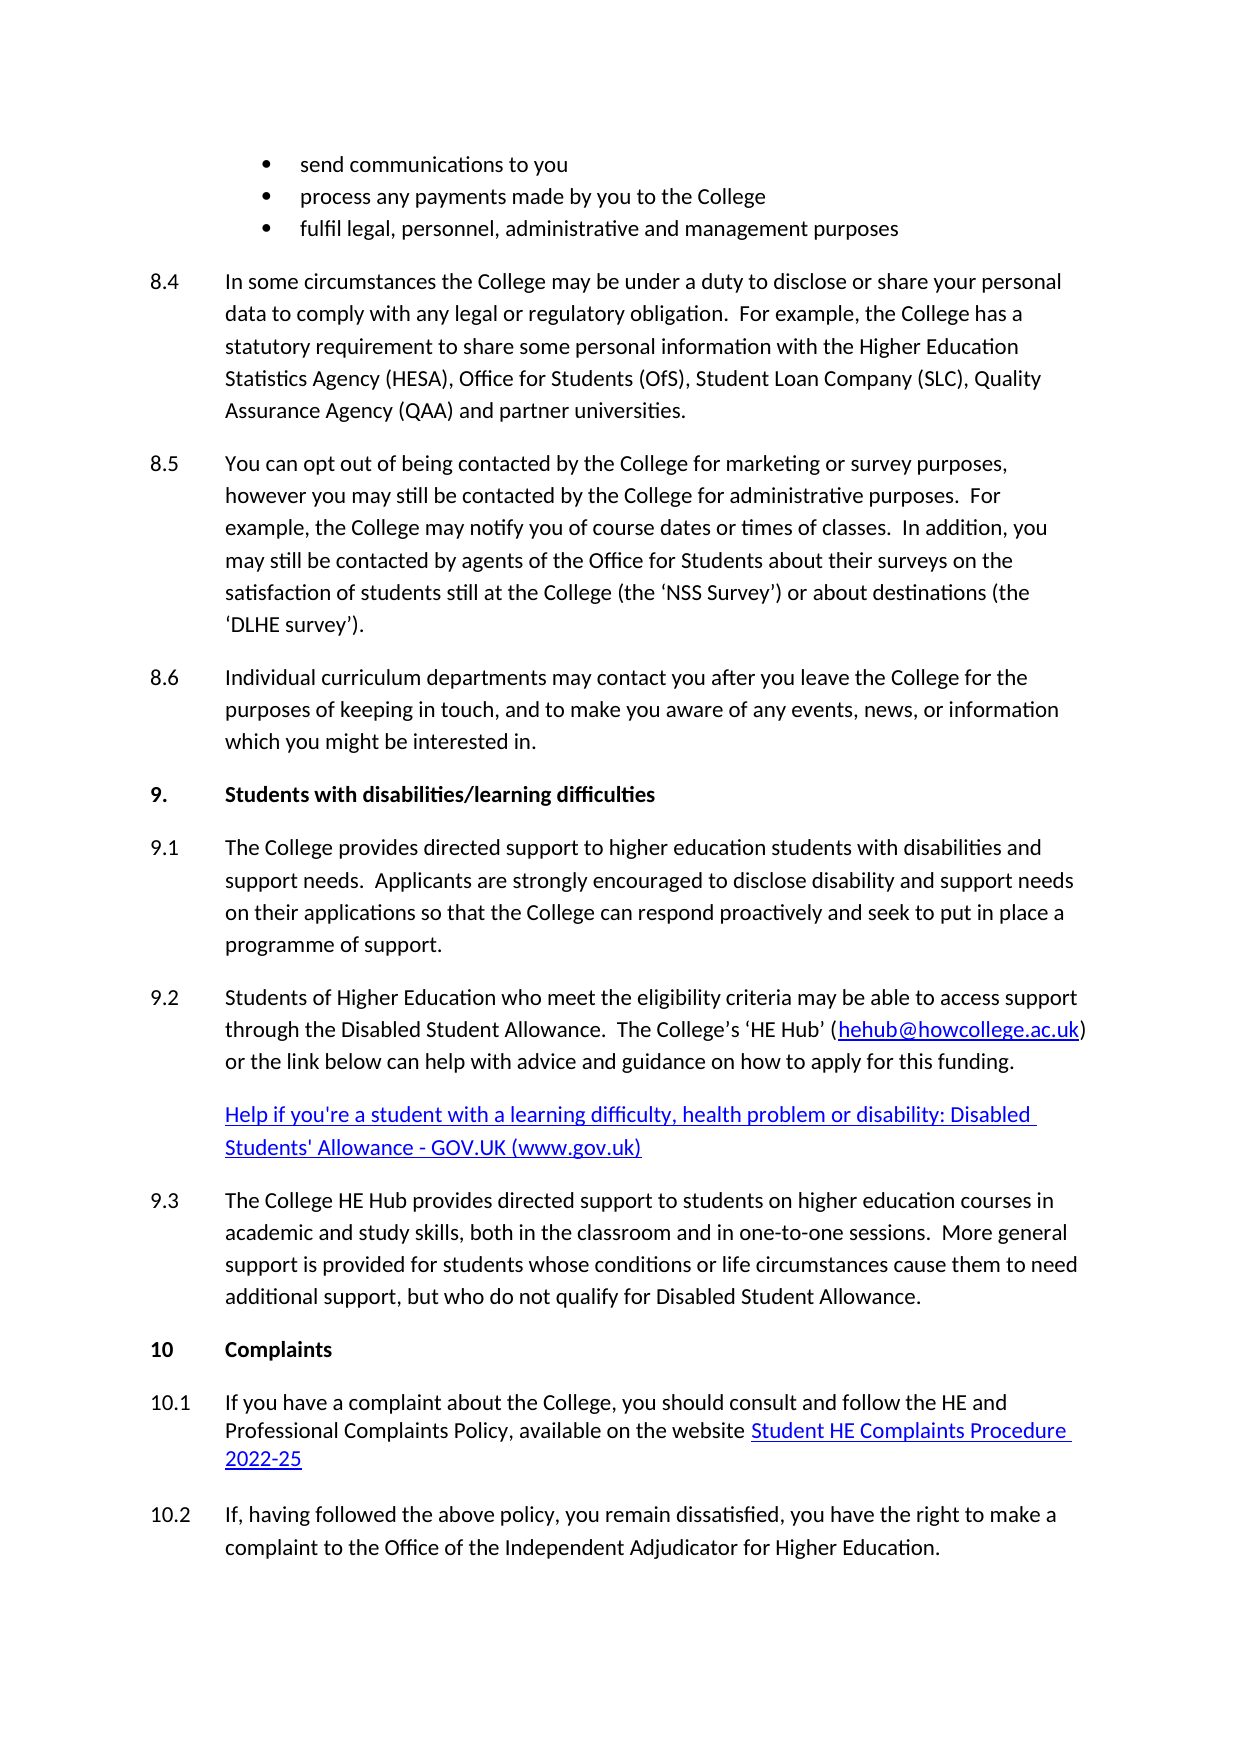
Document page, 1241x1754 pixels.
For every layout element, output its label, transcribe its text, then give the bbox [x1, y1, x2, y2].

text 9.2 Students of Higher Education who meet the eligibility criteria may be able to access support through the Disabled Student Allowance. The College’s ‘HE Hub’ (hehub@howcollege.ac.uk) or the link below can help with advice and guidance on how to apply for this funding. [150, 983, 1090, 1076]
text 9. Students with disabilities/learning difficulties [150, 781, 1090, 808]
list fulfil legal, personnel, administrative and management purposes [262, 214, 1090, 242]
list process any payments made by you to the College [262, 182, 1090, 210]
text 8.5 You can opt out of being contacted by the College for marketing or survey purposes, however you may still be contacted by the College for administrative purposes. For example, the College may notify you of course dates or times of classes. In addition, you may still be contacted by agents of the Office for Students about their surveys on the satisfaction of students still at the College (the ‘NSS Survey’) or about destinations (the ‘DLHE survey’). [150, 449, 1090, 638]
text 9.3 The College HE Hub provides directed support to students on higher education courses in academic and study skills, both in the classroom and in one-to-one sessions. More general support is provided for students whose conditions or life circumstances cause them to need additional support, but who do not qualify for Disabled Student Allowance. [150, 1186, 1090, 1310]
text 8.4 In some circumstances the College may be under a duty to disclose or share your personal data to comply with any legal or regulatory obligation. For example, the College has a statutory requirement to share some personal information with the Higher Education Statistics Agency (HESA), Office for Students (OfS), Student Loan Company (SLC), Quality Assurance Agency (QAA) and partner universities. [150, 267, 1090, 424]
text 10.2 If, having followed the above policy, you remain dissatisfied, you have the right to make a complaint to the Office of the Independent Adjudicator for Higher Education. [150, 1500, 1090, 1561]
list send communications to you [262, 150, 1090, 178]
text Help if you're a student with a learning difficulty, health problem or disability: Disabled Students' Allowance - GOV.UK (www.gov.uk) [150, 1101, 1090, 1161]
text 10 Complaints [150, 1335, 1090, 1363]
text 10.1 If you have a complaint about the College, you should consult and follow the HE and Professional Complaints Policy, available on the website Student HE Complaints Procedure 2022-25 [150, 1388, 1090, 1472]
text 9.1 The College provides directed support to higher education students with disabilities and support needs. Applicants are strongly encouraged to disclose disability and support needs on their applications so that the College can respond proactively and seek to put in place a programme of support. [150, 833, 1090, 958]
text 8.6 Individual curriculum departments may contact you after you leave the College for the purposes of keeping in touch, and to make you aware of any events, news, or information which you might be interested in. [150, 663, 1090, 756]
